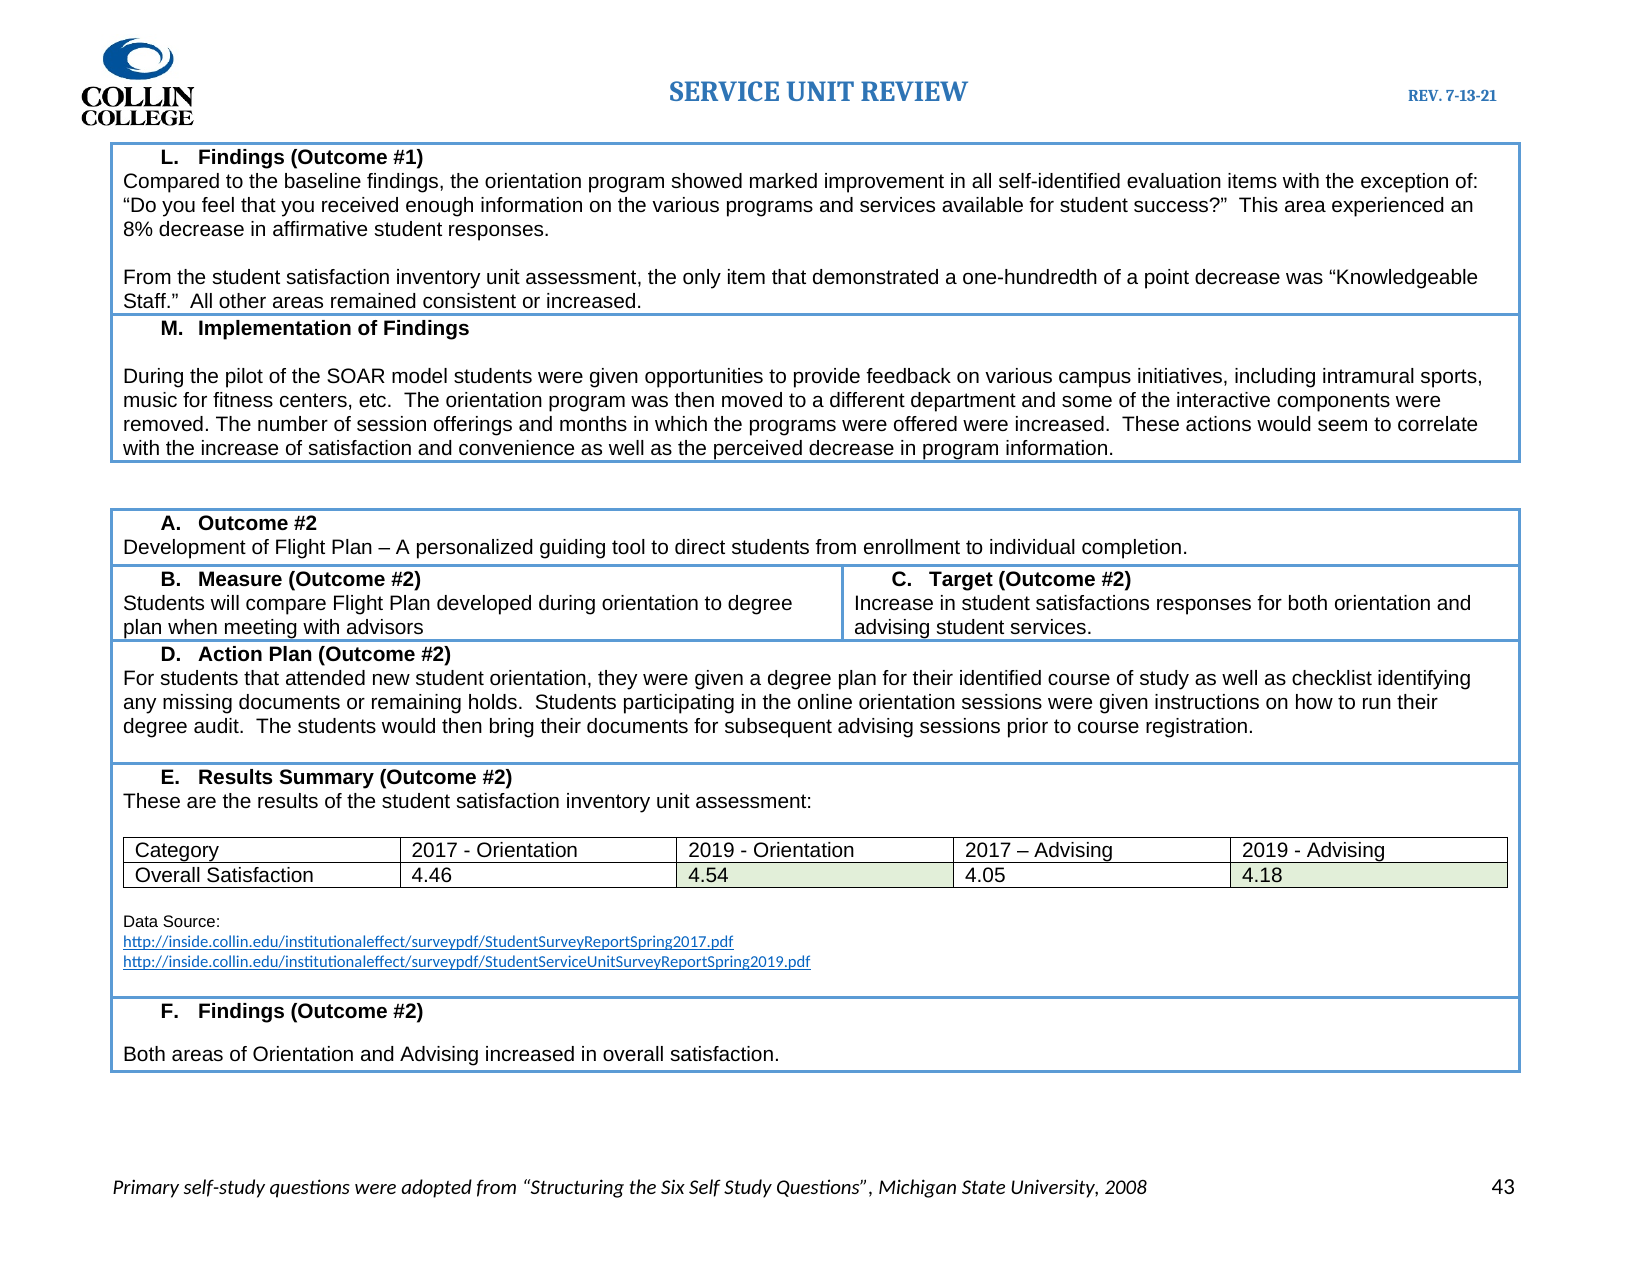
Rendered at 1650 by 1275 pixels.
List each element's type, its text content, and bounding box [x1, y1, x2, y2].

table_cell Findings (Outcome #2) Both areas of Orientation and Advising increased in overall satisfaction. [113, 999, 1518, 1069]
table_cell Findings (Outcome #1) Compared to the baseline findings, the orientation program showed marked improvement in all self-identified evaluation items with the exception of: “Do you feel that you received enough information on the various programs and services available for student success?” This area experienced an 8% decrease in affirmative student responses. From the student satisfaction inventory unit assessment, the only item that demonstrated a one-hundredth of a point decrease was “Knowledgeable Staff.” All other areas remained consistent or increased. [113, 145, 1518, 313]
table_cell Target (Outcome #2) Increase in student satisfactions responses for both orientation and advising student services. [844, 567, 1518, 639]
picture [79, 34, 195, 128]
table_cell Measure (Outcome #2) Students will compare Flight Plan developed during orientation to degree plan when meeting with advisors [113, 567, 841, 639]
table_cell Results Summary (Outcome #2) These are the results of the student satisfaction inventory unit assessment: Data Source: http://inside.collin.edu/institutionaleffect/surveypdf/StudentSurveyReportSpring2017.pdf http://inside.collin.edu/institutionaleffect/surveypdf/StudentServiceUnitSurveyReportSpring2019.pdf [113, 765, 1518, 996]
table_cell Implementation of Findings During the pilot of the SOAR model students were given opportunities to provide feedback on various campus initiatives, including intramural sports, music for fitness centers, etc. The orientation program was then moved to a different department and some of the interactive components were removed. The number of session offerings and months in which the programs were offered were increased. These actions would seem to correlate with the increase of satisfaction and convenience as well as the perceived decrease in program information. [113, 316, 1518, 460]
table_cell Action Plan (Outcome #2) For students that attended new student orientation, they were given a degree plan for their identified course of study as well as checklist identifying any missing documents or remaining holds. Students participating in the online orientation sessions were given instructions on how to run their degree audit. The students would then bring their documents for subsequent advising sessions prior to course registration. [113, 642, 1518, 762]
table_header Outcome #2 Development of Flight Plan – A personalized guiding tool to direct students from enrollment to individual completion. [113, 511, 1518, 564]
